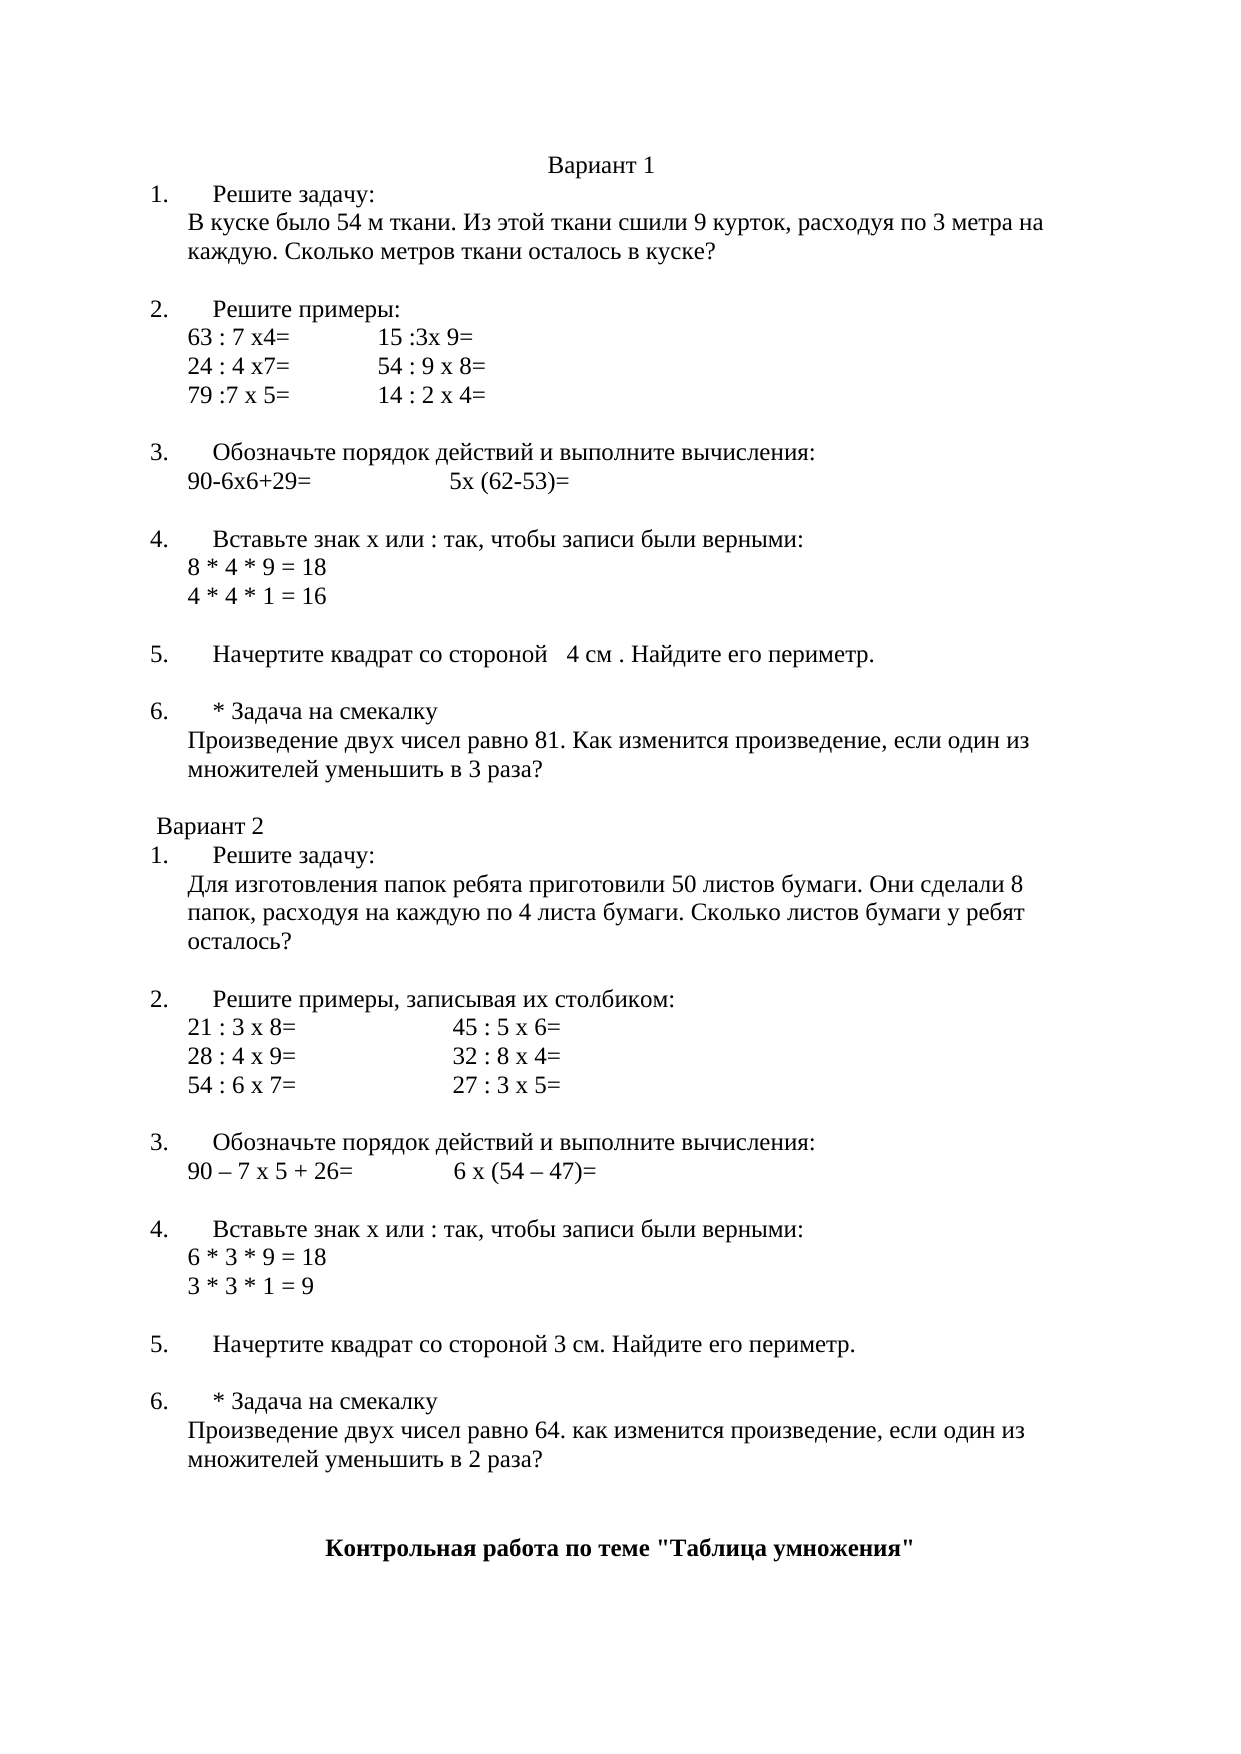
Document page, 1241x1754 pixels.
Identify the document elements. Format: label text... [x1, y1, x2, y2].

text 4. Вставьте знак х или : так, чтобы записи были верными: [150, 1214, 1090, 1242]
text В куске было 54 м ткани. Из этой ткани сшили 9 курток, расходуя по 3 метра на каждую. Сколько метров ткани осталось в куске? [187, 207, 1090, 265]
text Для изготовления папок ребята приготовили 50 листов бумаги. Они сделали 8 папок, расходуя на каждую по 4 листа бумаги. Сколько листов бумаги у ребят осталось? [187, 869, 1090, 955]
text 6 * 3 * 9 = 18 [187, 1242, 1090, 1271]
text 6. * Задача на смекалку [150, 1386, 1090, 1415]
text Контрольная работа по теме "Таблица умножения" [150, 1531, 1090, 1562]
text 1. Решите задачу: [150, 840, 1090, 869]
text 2. Решите примеры: [150, 294, 1090, 322]
text Вариант 1 [112, 150, 1090, 179]
text 54 : 6 х 7= 27 : 3 х 5= [187, 1070, 1090, 1099]
text 8 * 4 * 9 = 18 [187, 552, 1090, 581]
text 1. Решите задачу: [150, 179, 1090, 207]
text 4. Вставьте знак х или : так, чтобы записи были верными: [150, 524, 1090, 552]
text 63 : 7 х4= 15 :3х 9= [187, 322, 1090, 351]
text 3. Обозначьте порядок действий и выполните вычисления: [150, 1127, 1090, 1156]
text Произведение двух чисел равно 64. как изменится произведение, если один из множителей уменьшить в 2 раза? [187, 1415, 1090, 1472]
text 2. Решите примеры, записывая их столбиком: [150, 984, 1090, 1012]
text Вариант 2 [150, 811, 1090, 840]
text 5. Начертите квадрат со стороной 4 см . Найдите его периметр. [150, 639, 1090, 667]
text 79 :7 х 5= 14 : 2 х 4= [187, 380, 1090, 409]
text 3 * 3 * 1 = 9 [187, 1271, 1090, 1300]
text 5. Начертите квадрат со стороной 3 см. Найдите его периметр. [150, 1329, 1090, 1357]
text 21 : 3 х 8= 45 : 5 х 6= [187, 1012, 1090, 1041]
text 6. * Задача на смекалку [150, 696, 1090, 725]
text 90-6х6+29= 5х (62-53)= [187, 466, 1090, 495]
text Произведение двух чисел равно 81. Как изменится произведение, если один из множителей уменьшить в 3 раза? [187, 725, 1090, 782]
text 28 : 4 х 9= 32 : 8 х 4= [187, 1041, 1090, 1070]
text 90 – 7 х 5 + 26= 6 х (54 – 47)= [187, 1156, 1090, 1185]
text 3. Обозначьте порядок действий и выполните вычисления: [150, 437, 1090, 466]
text 24 : 4 х7= 54 : 9 х 8= [187, 351, 1090, 380]
text 4 * 4 * 1 = 16 [187, 581, 1090, 610]
